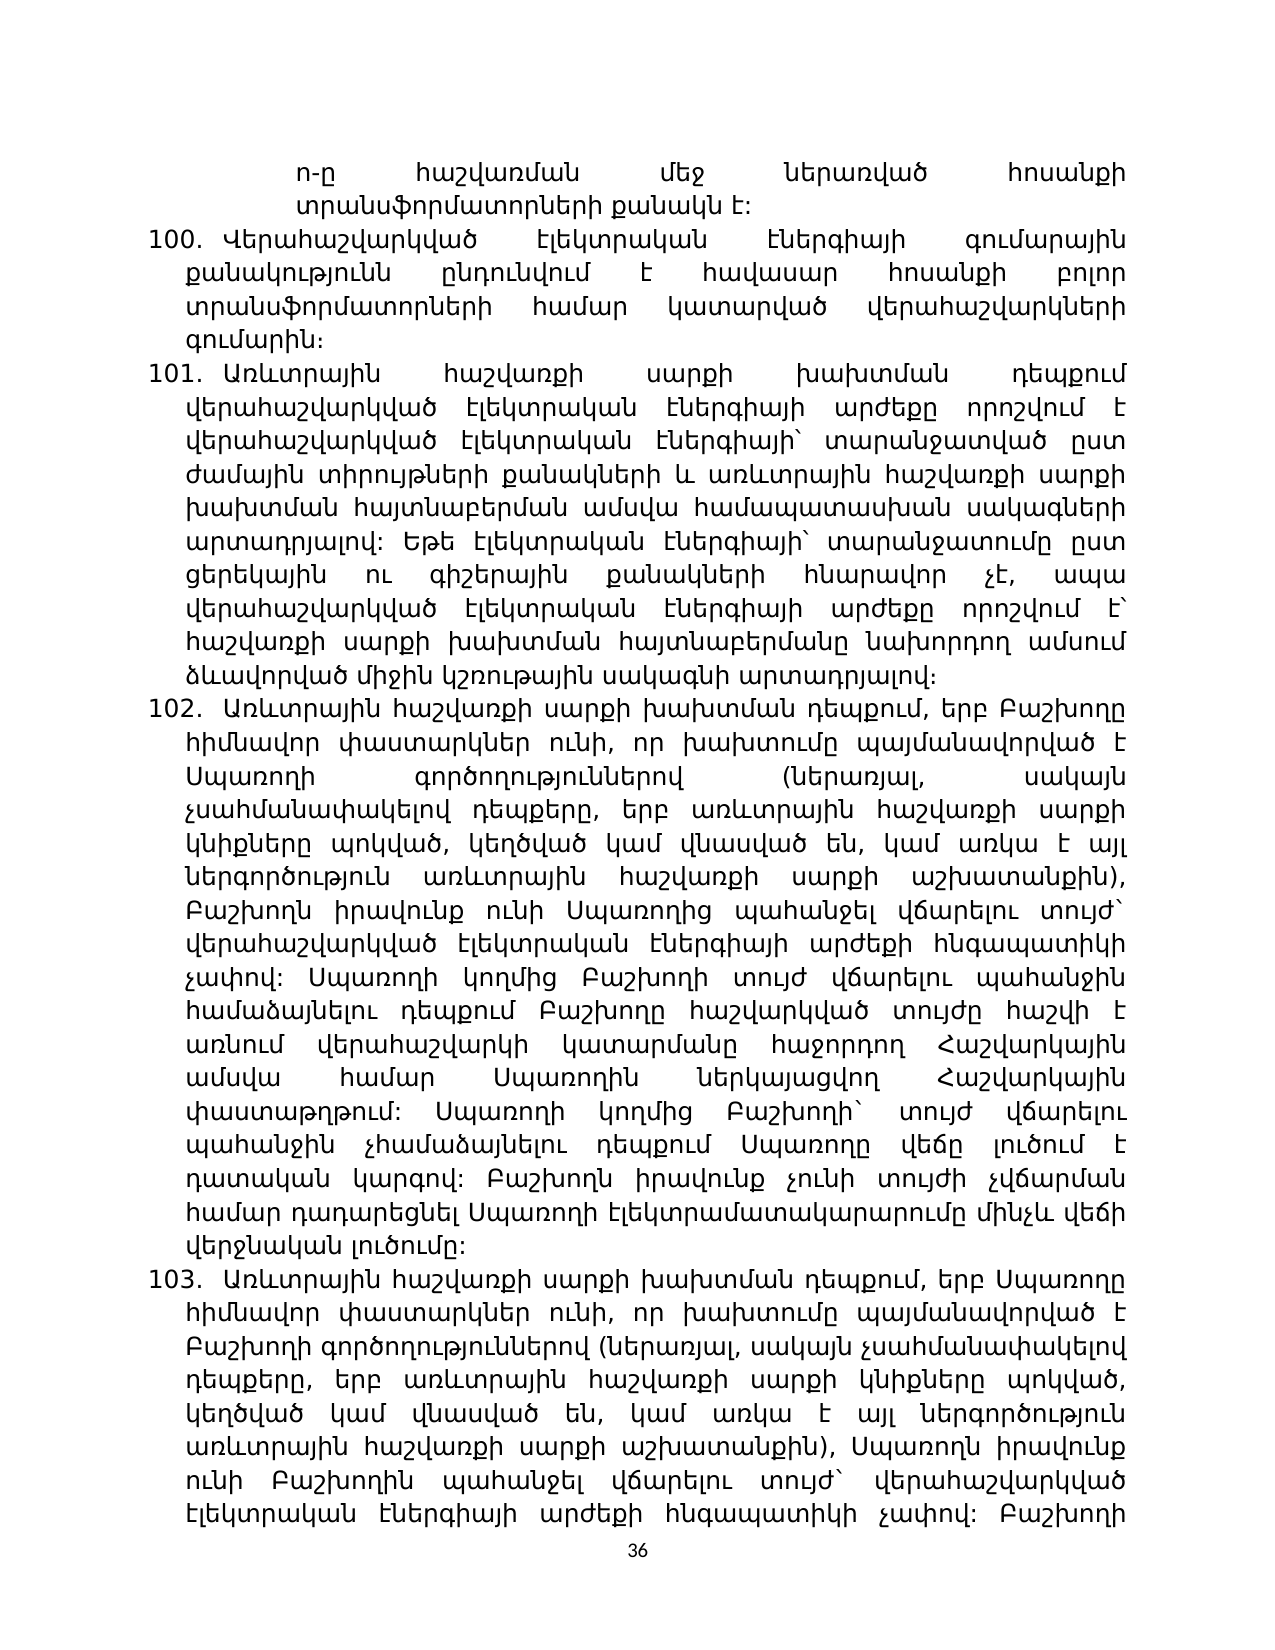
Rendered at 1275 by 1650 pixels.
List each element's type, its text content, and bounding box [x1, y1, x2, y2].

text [148, 1265, 1127, 1529]
text Առևտրային հաշվառքի սարքի խախտման դեպքում, երբ Բաշխողը հիմնավոր փաստարկներ ունի, որ խախտումը պայմանավորված է Սպառողի գործողություններով (ներառյալ, սակայն չսահմանափակելով դեպքերը, երբ առևտրային հաշվառքի սարքի կնիքները պոկված, կեղծված կամ վնասված են, կամ առկա է այլ ներգործություն առևտրային հաշվառքի սարքի աշխատանքին), Բաշխողն իրավունք ունի Սպառողից պահանջել վճարելու տույժ` վերահաշվարկված էլեկտրական էներգիայի արժեքի հնգապատիկի չափով: Սպառողի կողմից Բաշխողի տույժ վճարելու պահանջին համաձայնելու դեպքում Բաշխողը հաշվարկված տույժը հաշվի է առնում վերահաշվարկի կատարմանը հաջորդող Հաշվարկային ամսվա համար Սպառողին ներկայացվող Հաշվարկային փաստաթղթում: Սպառողի կողմից Բաշխողի` տույժ վճարելու պահանջին չհամաձայնելու դեպքում Սպառողը վեճը լուծում է դատական կարգով: Բաշխողն իրավունք չունի տույժի չվճարման համար դադարեցնել Սպառողի էլեկտրամատակարարումը մինչև վեճի վերջնական լուծումը: [148, 694, 1127, 1260]
text Առևտրային հաշվառքի սարքի խախտման դեպքում վերահաշվարկված էլեկտրական էներգիայի արժեքը որոշվում է վերահաշվարկված էլեկտրական էներգիայի՝ տարանջատված ըստ ժամային տիրույթների քանակների և առևտրային հաշվառքի սարքի խախտման հայտնաբերման ամսվա համապատասխան սակագների արտադրյալով: Եթե էլեկտրական էներգիայի՝ տարանջատումը ըստ ցերեկային ու գիշերային քանակների հնարավոր չէ, ապա վերահաշվարկված էլեկտրական էներգիայի արժեքը որոշվում է՝ հաշվառքի սարքի խախտման հայտնաբերմանը նախորդող ամսում ձևավորված միջին կշռութային սակագնի արտադրյալով։ [148, 359, 1127, 690]
text n-ը հաշվառման մեջ ներառված հոսանքի տրանսֆորմատորների քանակն է: [295, 158, 1127, 221]
text Վերահաշվարկված էլեկտրական էներգիայի գումարային քանակությունն ընդունվում է հավասար հոսանքի բոլոր տրանսֆորմատորների համար կատարված վերահաշվարկների գումարին։ [148, 225, 1127, 355]
